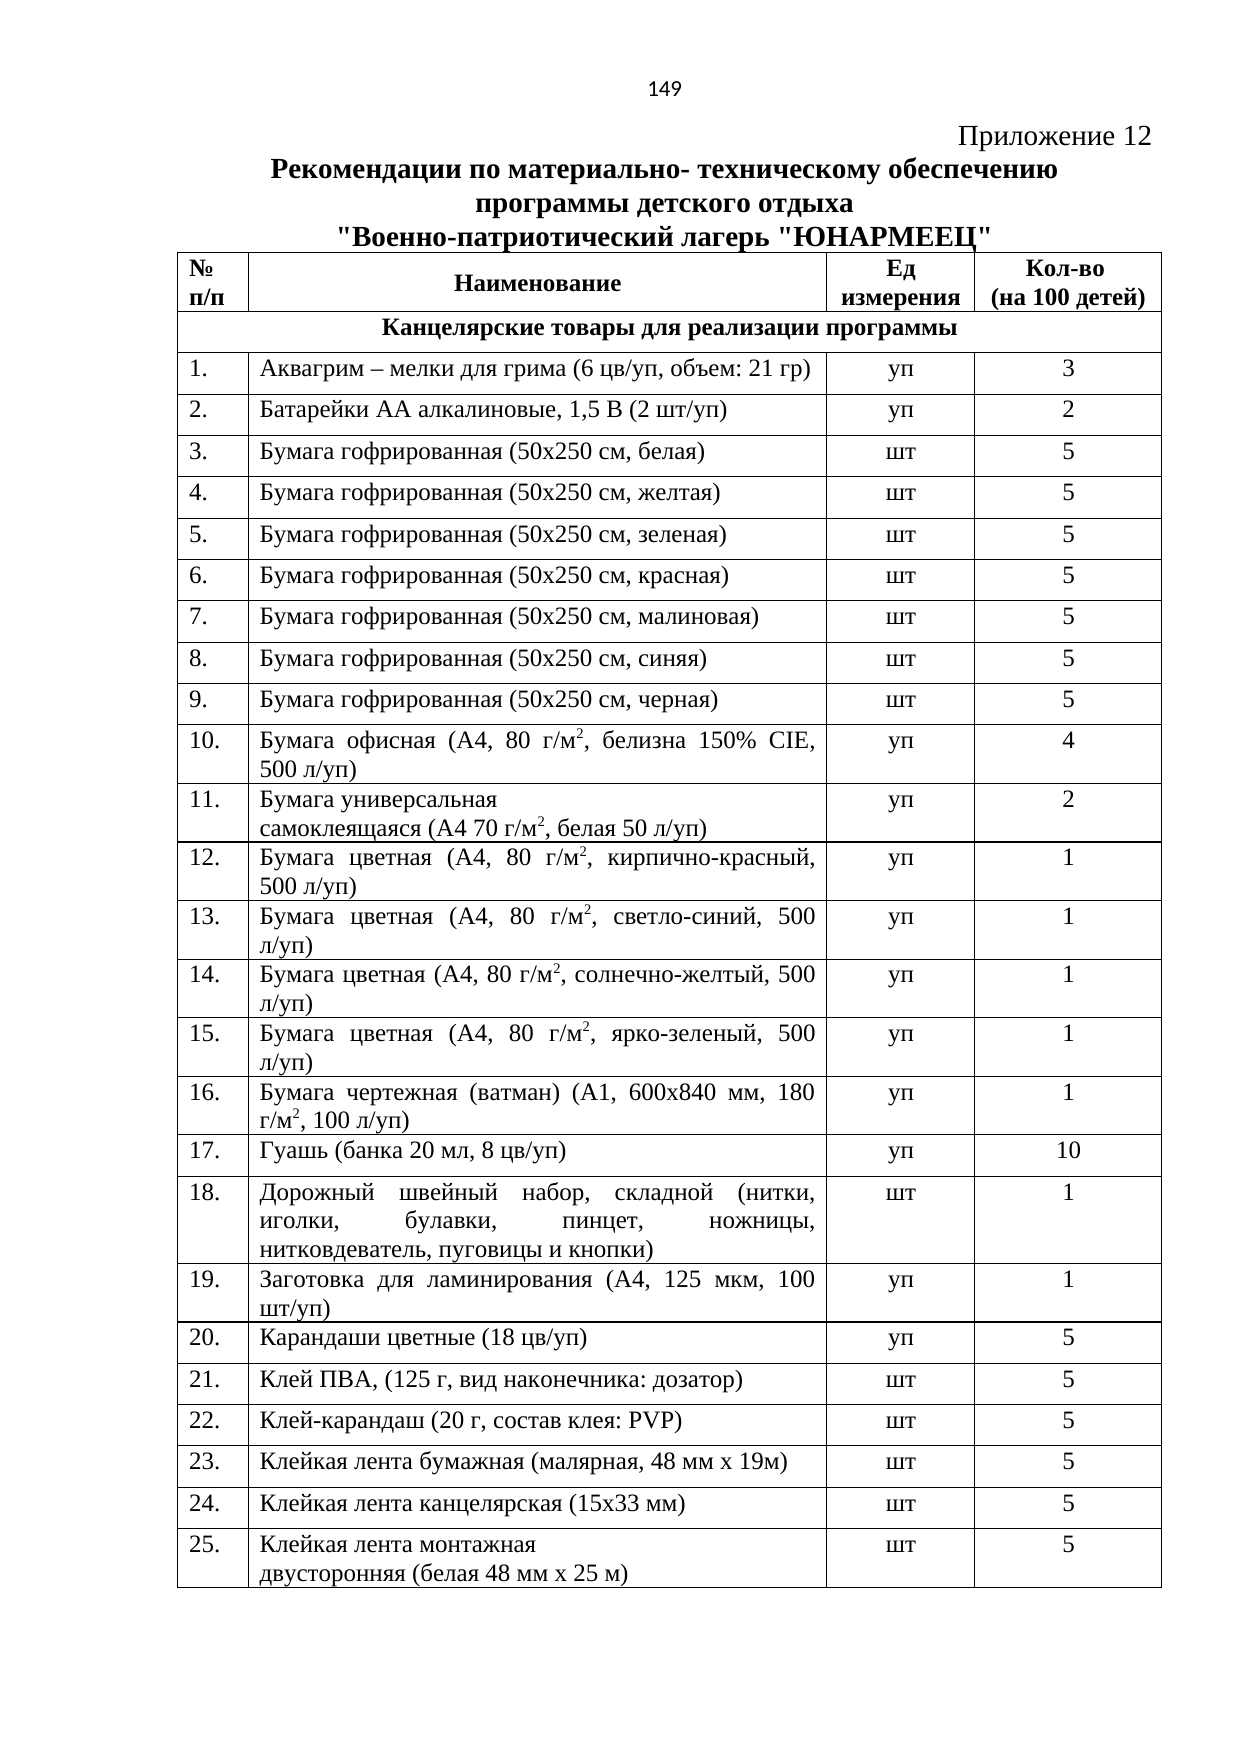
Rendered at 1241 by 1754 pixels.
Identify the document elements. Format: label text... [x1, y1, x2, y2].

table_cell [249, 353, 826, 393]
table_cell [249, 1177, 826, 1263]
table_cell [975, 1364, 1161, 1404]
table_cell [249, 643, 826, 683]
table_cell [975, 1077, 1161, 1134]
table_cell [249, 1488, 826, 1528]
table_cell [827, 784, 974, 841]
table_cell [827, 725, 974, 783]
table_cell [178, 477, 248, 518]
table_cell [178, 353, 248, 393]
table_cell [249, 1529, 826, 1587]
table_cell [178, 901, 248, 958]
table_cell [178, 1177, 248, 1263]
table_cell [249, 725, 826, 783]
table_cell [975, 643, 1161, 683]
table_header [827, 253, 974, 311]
text Рекомендации по материально- техническому обеспечению [177, 152, 1152, 185]
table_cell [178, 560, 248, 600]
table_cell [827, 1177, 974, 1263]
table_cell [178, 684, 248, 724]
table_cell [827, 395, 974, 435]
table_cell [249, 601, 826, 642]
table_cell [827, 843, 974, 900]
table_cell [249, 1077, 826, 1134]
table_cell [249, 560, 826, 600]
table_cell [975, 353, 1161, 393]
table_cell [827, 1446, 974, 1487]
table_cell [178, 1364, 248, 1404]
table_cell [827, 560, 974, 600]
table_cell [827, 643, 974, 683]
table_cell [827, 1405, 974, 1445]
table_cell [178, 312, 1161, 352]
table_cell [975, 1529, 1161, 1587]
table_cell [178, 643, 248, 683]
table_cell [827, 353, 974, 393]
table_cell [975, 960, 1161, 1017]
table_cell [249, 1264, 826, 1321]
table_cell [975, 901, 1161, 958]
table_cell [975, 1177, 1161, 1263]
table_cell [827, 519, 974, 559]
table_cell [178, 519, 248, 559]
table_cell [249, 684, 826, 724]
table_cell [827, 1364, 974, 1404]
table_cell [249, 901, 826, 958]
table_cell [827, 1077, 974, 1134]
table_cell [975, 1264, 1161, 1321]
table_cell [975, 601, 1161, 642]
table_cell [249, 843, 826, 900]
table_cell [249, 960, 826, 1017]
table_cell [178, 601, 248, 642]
text Приложение 12 [177, 118, 1152, 152]
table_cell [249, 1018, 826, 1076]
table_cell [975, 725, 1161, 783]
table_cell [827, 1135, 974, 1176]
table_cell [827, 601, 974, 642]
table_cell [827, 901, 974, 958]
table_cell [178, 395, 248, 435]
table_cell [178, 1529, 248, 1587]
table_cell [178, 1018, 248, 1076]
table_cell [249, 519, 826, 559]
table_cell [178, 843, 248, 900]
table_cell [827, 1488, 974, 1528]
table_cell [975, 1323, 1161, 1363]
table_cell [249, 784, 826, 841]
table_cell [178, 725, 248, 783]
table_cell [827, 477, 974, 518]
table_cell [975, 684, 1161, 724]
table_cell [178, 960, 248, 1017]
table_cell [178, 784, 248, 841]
text программы детского отдыха "Военно-патриотический лагерь "ЮНАРМЕЕЦ" [177, 185, 1152, 252]
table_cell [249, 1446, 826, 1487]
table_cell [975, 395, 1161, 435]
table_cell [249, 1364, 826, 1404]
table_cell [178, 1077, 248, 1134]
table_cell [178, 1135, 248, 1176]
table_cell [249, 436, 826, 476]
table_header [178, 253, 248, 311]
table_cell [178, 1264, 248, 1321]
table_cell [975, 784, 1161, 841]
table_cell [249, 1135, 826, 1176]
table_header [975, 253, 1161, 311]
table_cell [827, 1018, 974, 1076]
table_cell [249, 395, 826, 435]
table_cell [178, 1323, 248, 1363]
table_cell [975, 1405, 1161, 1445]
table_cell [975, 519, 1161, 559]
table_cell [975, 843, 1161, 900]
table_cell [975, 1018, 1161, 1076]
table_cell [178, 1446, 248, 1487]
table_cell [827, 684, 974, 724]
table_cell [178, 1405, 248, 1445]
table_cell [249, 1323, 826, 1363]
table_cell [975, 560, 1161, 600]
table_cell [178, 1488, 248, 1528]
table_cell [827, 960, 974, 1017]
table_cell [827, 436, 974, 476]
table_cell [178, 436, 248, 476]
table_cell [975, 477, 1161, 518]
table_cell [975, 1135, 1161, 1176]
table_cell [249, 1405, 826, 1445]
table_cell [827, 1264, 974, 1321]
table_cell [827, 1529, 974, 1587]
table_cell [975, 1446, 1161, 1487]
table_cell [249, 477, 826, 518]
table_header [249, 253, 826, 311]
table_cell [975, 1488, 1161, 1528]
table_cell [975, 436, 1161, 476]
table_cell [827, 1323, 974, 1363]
